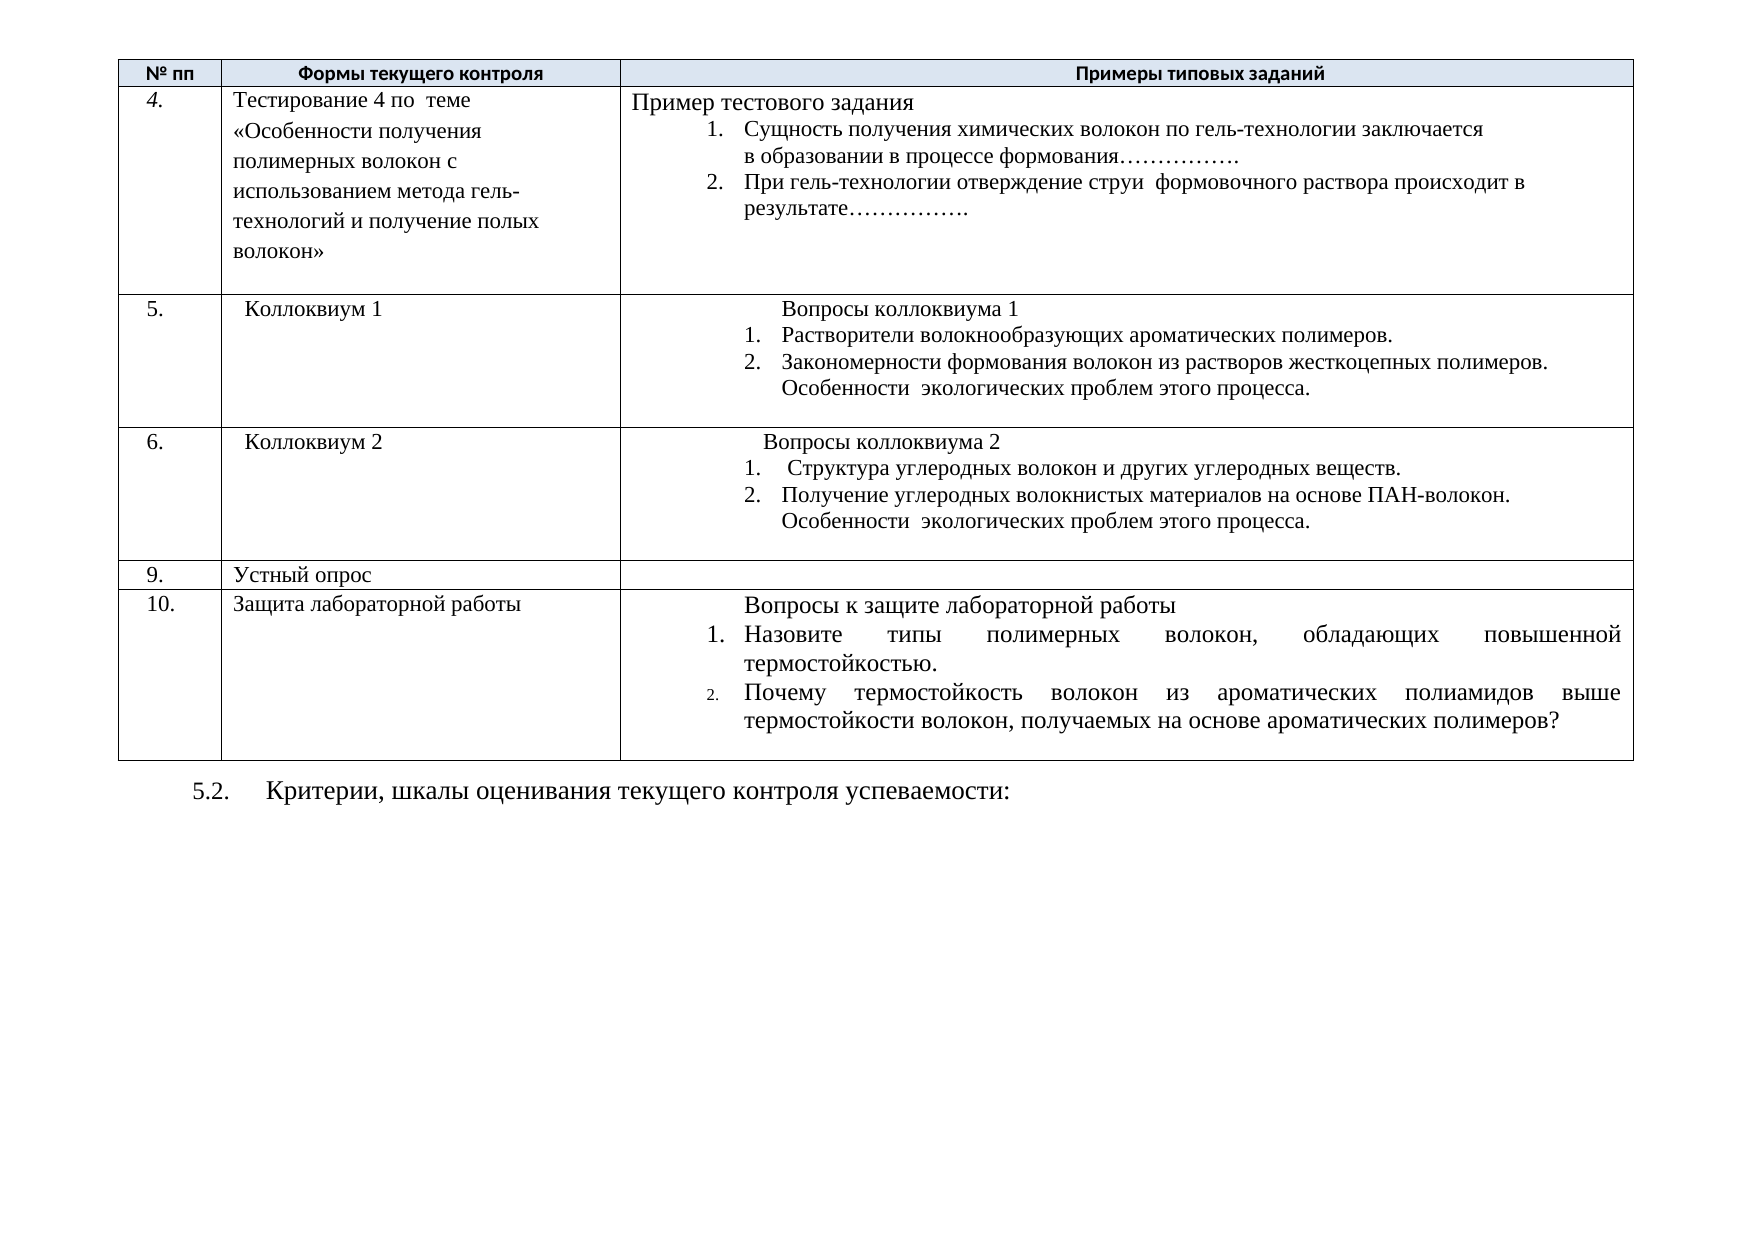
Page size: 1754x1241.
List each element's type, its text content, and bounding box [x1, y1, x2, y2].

table_cell 10. [119, 590, 221, 760]
table_cell Вопросы коллоквиума 2 Структура углеродных волокон и других углеродных веществ. Получение углеродных волокнистых материалов на основе ПАН-волокон. Особенности экологических проблем этого процесса. [621, 428, 1633, 560]
table_cell Тестирование 4 по теме «Особенности получения полимерных волокон с использованием метода гель-технологий и получение полых волокон» [222, 87, 620, 294]
table_cell [621, 561, 1633, 589]
table_cell Коллоквиум 2 [222, 428, 620, 560]
table_cell 5. [119, 295, 221, 427]
table_cell Вопросы к защите лабораторной работы Назовите типы полимерных волокон, обладающих повышенной термостойкостью. Почему термостойкость волокон из ароматических полиамидов выше термостойкости волокон, получаемых на основе ароматических полимеров? [621, 590, 1633, 760]
table_header Формы текущего контроля [222, 60, 620, 86]
table_cell Вопросы коллоквиума 1 Растворители волокнообразующих ароматических полимеров. Закономерности формования волокон из растворов жесткоцепных полимеров. Особенности экологических проблем этого процесса. [621, 295, 1633, 427]
table_cell Коллоквиум 1 [222, 295, 620, 427]
table_cell Защита лабораторной работы [222, 590, 620, 760]
subtitle Критерии, шкалы оценивания текущего контроля успеваемости: [192, 774, 1636, 805]
table_header № пп [119, 60, 221, 86]
table_cell Пример тестового задания Сущность получения химических волокон по гель-технологии заключается в образовании в процессе формования……………. При гель-технологии отверждение струи формовочного раствора происходит в результате……………. [621, 87, 1633, 294]
table_cell 4. [119, 87, 221, 294]
table_header Примеры типовых заданий [621, 60, 1633, 86]
table_cell Устный опрос [222, 561, 620, 589]
table_cell 9. [119, 561, 221, 589]
table_cell 6. [119, 428, 221, 560]
